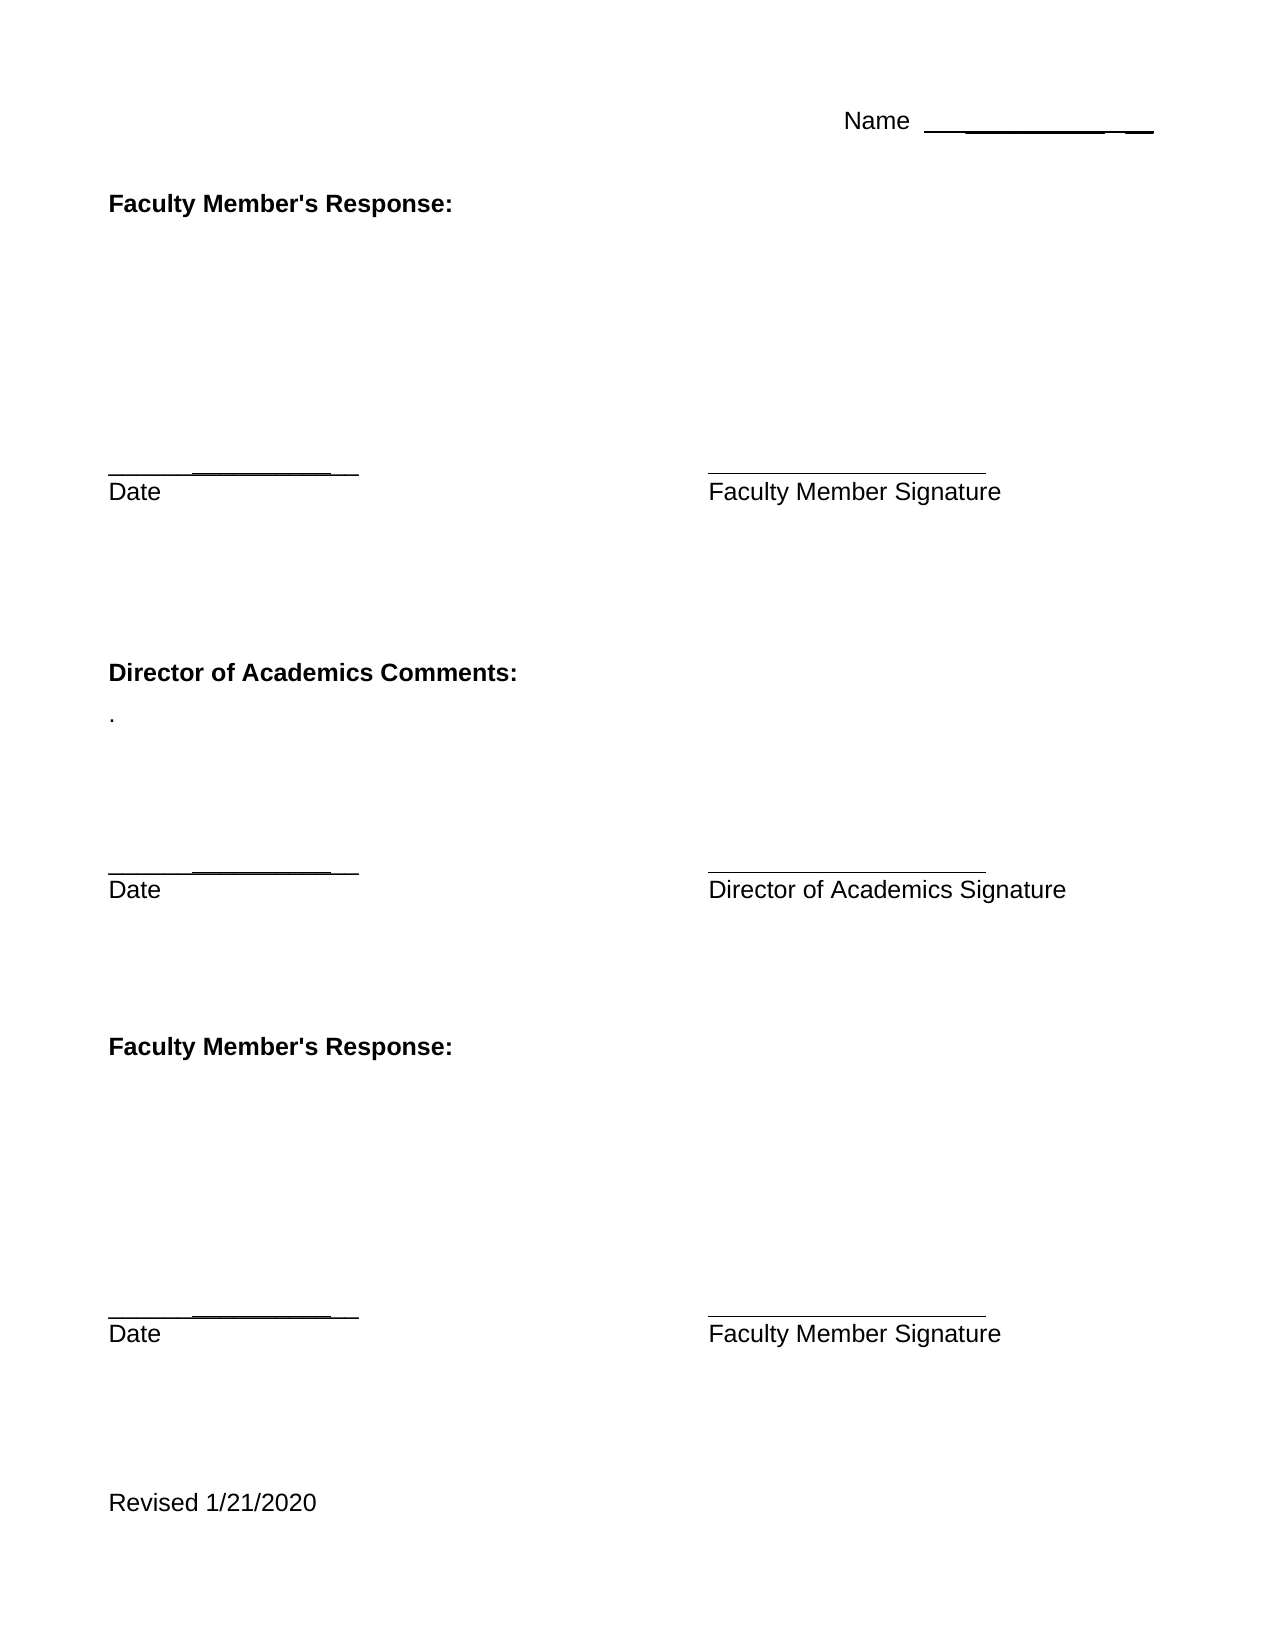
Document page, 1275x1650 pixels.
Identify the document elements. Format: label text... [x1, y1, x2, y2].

text Date Faculty Member Signature [108, 1319, 1160, 1348]
text __________________ . [108, 1291, 1160, 1319]
text . [108, 699, 1160, 728]
text Director of Academics Comments: [108, 658, 1160, 686]
text Date Faculty Member Signature [108, 476, 1160, 505]
text Revised 1/21/2020 [108, 1488, 1160, 1517]
text __________________ . [108, 448, 1160, 476]
text Date Director of Academics Signature [108, 875, 1160, 904]
text Faculty Member's Response: [108, 1032, 1160, 1060]
text __________________ . [108, 847, 1160, 875]
text Name __________ __. [108, 106, 1160, 135]
text Faculty Member's Response: [108, 189, 1160, 217]
